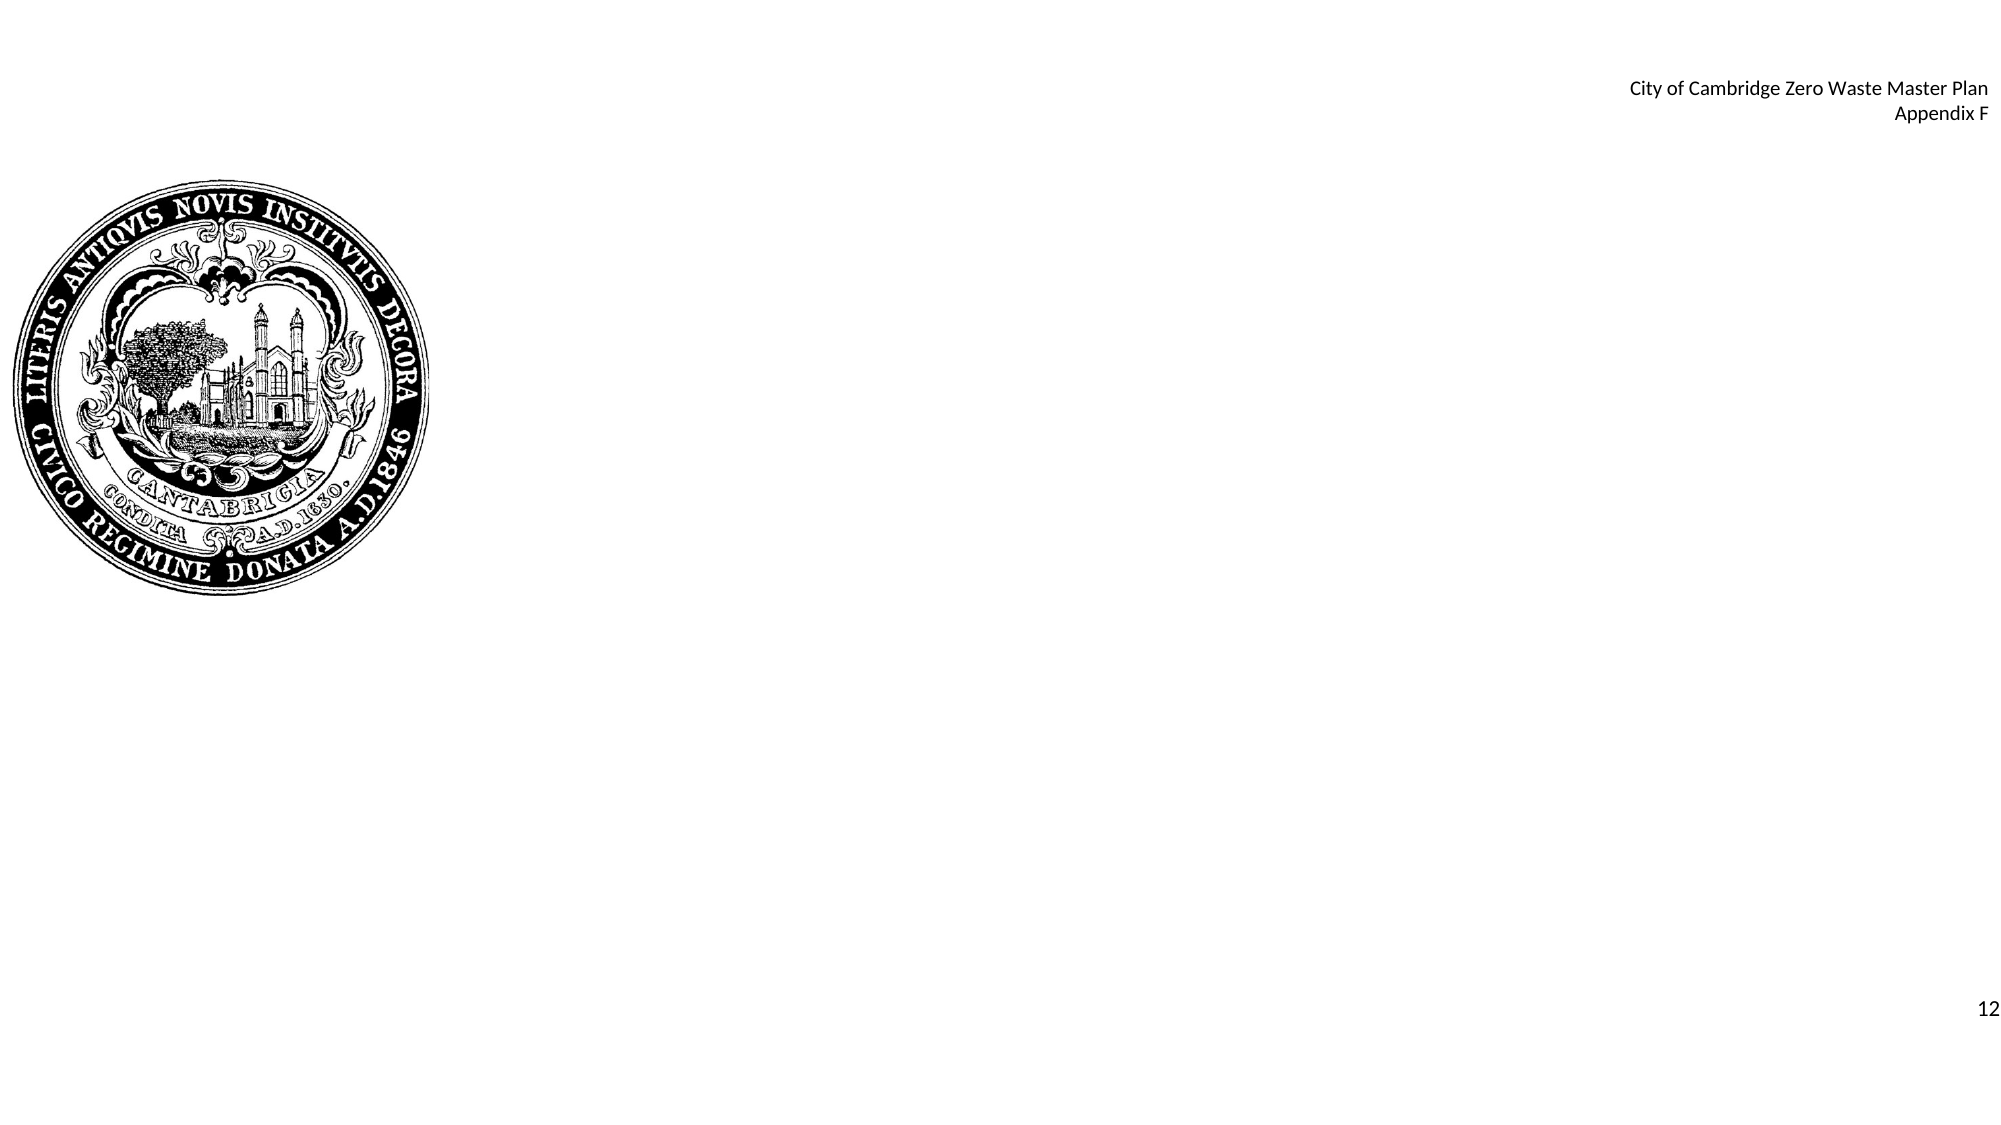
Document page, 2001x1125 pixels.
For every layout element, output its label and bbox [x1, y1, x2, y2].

picture [12, 179, 430, 596]
